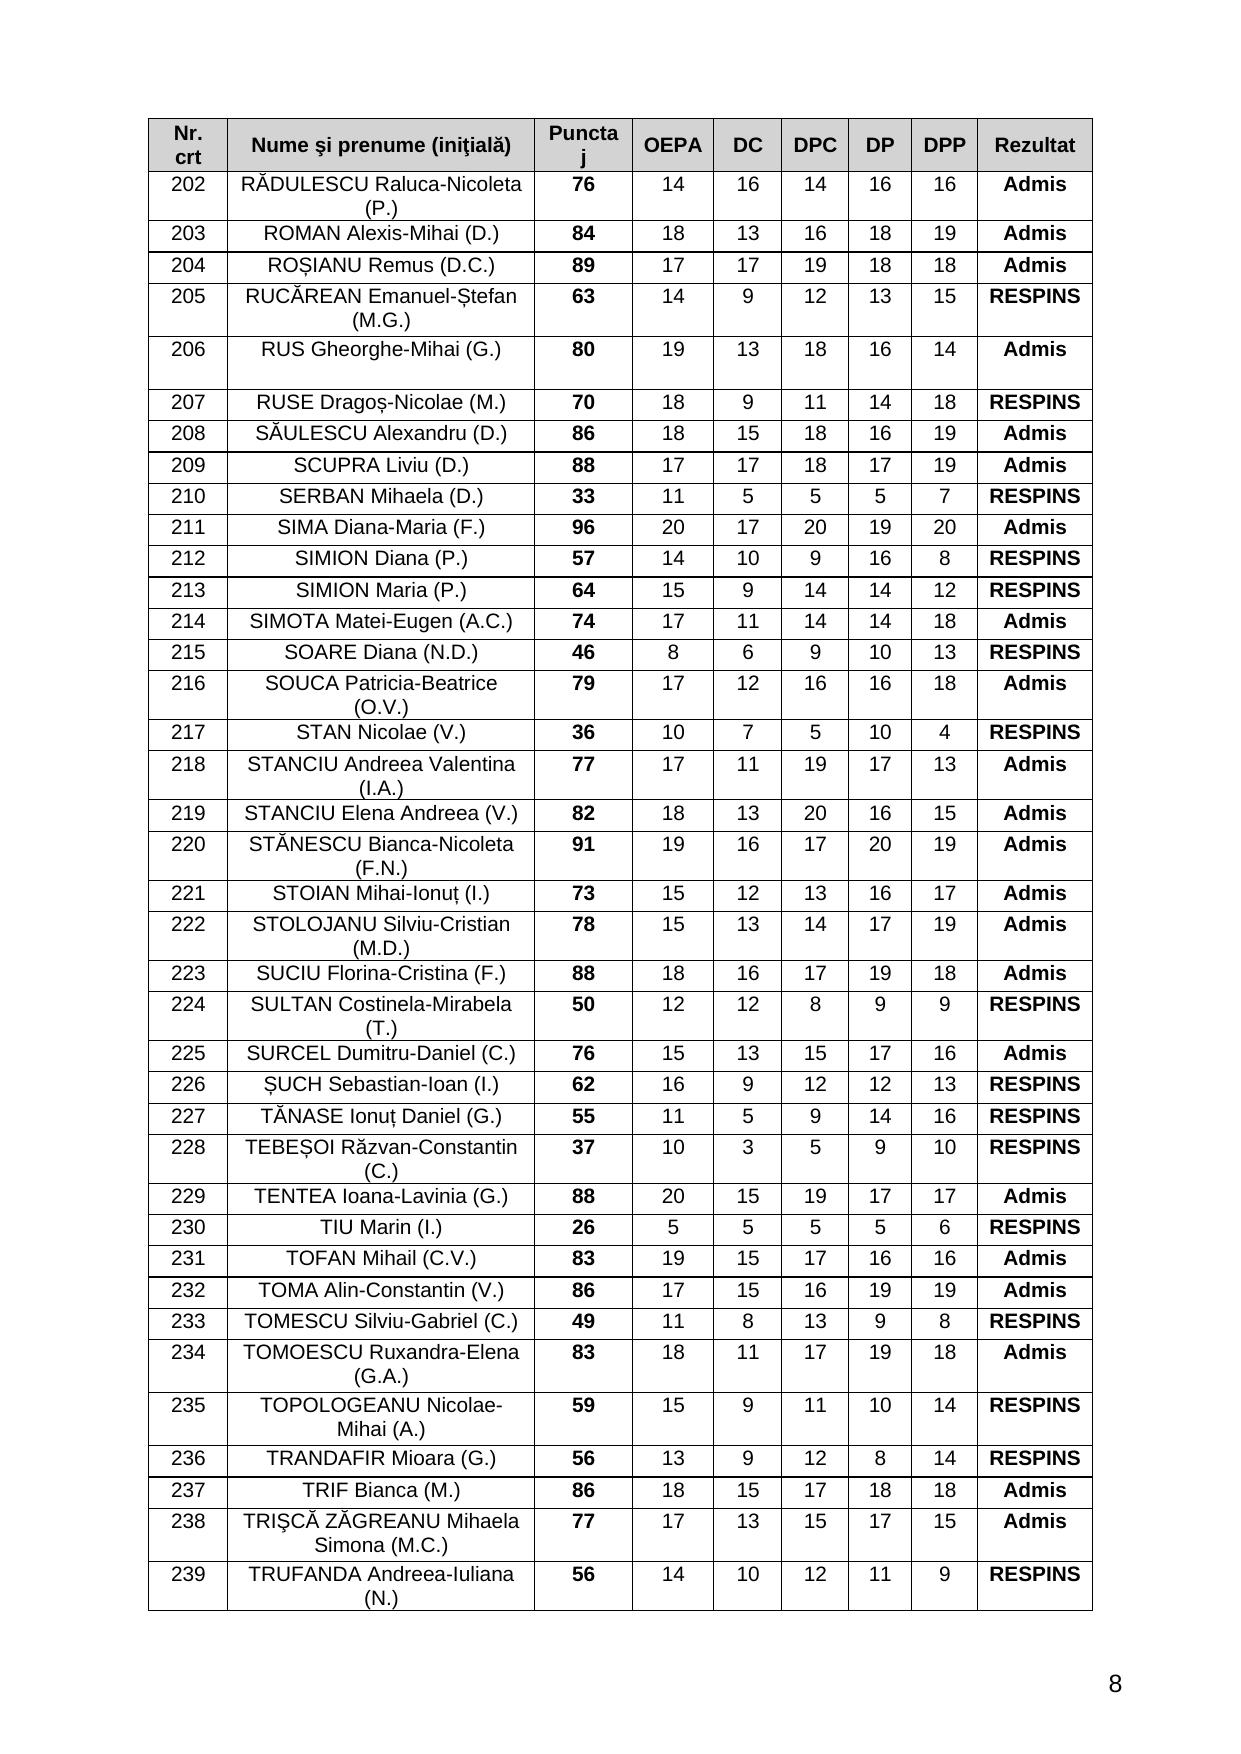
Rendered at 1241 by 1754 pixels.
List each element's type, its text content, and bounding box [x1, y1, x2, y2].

table_cell 37 [535, 1135, 632, 1183]
table_cell 5 [782, 484, 848, 514]
table_cell ȘUCH Sebastian-Ioan (I.) [228, 1072, 534, 1102]
table_header Punctaj [535, 119, 632, 171]
table_cell TOMOESCU Ruxandra-Elena (G.A.) [228, 1340, 534, 1392]
table_cell 14 [782, 609, 848, 639]
table_cell 15 [633, 1041, 713, 1071]
table_cell 18 [633, 961, 713, 991]
table_cell 223 [149, 961, 227, 991]
table_cell SUCIU Florina-Cristina (F.) [228, 961, 534, 991]
table_cell 238 [149, 1509, 227, 1561]
table_cell SERBAN Mihaela (D.) [228, 484, 534, 514]
table_cell 20 [849, 832, 911, 879]
table_cell 83 [535, 1246, 632, 1276]
table_cell 36 [535, 720, 632, 750]
table_cell 15 [782, 1509, 848, 1561]
table_cell 16 [912, 1104, 977, 1134]
table_cell 89 [535, 253, 632, 283]
table_cell 5 [782, 1135, 848, 1183]
table_cell RUS Gheorghe-Mihai (G.) [228, 337, 534, 389]
table_cell TĂNASE Ionuț Daniel (G.) [228, 1104, 534, 1134]
table_cell 14 [633, 172, 713, 220]
table_cell 210 [149, 484, 227, 514]
table_cell 16 [714, 172, 781, 220]
table_cell 19 [849, 1340, 911, 1392]
table_header OEPA [633, 119, 713, 171]
table_cell 15 [912, 800, 977, 831]
table_cell STĂNESCU Bianca-Nicoleta (F.N.) [228, 832, 534, 879]
table_cell 18 [912, 253, 977, 283]
table_cell RESPINS [978, 578, 1092, 608]
table_cell SĂULESCU Alexandru (D.) [228, 421, 534, 451]
table_cell 8 [912, 546, 977, 576]
table_header DP [849, 119, 911, 171]
table_cell 17 [633, 1278, 713, 1308]
table_cell 14 [912, 1393, 977, 1445]
table_cell 18 [633, 800, 713, 831]
table_cell 57 [535, 546, 632, 576]
table_cell 19 [912, 832, 977, 879]
table_cell ROȘIANU Remus (D.C.) [228, 253, 534, 283]
table_cell Admis [978, 1509, 1092, 1561]
table_cell SIMION Diana (P.) [228, 546, 534, 576]
table_cell 14 [849, 390, 911, 420]
table_cell 17 [633, 751, 713, 799]
table_cell 14 [849, 609, 911, 639]
table_cell RESPINS [978, 1072, 1092, 1102]
table_cell 207 [149, 390, 227, 420]
table_cell 204 [149, 253, 227, 283]
table_cell 7 [714, 720, 781, 750]
table_cell 16 [849, 337, 911, 389]
table_cell 9 [912, 1562, 977, 1610]
table_cell Admis [978, 832, 1092, 879]
table_header Rezultat [978, 119, 1092, 171]
table_cell 56 [535, 1562, 632, 1610]
table_cell 8 [782, 992, 848, 1040]
table_cell 12 [714, 881, 781, 911]
table_cell 11 [633, 484, 713, 514]
table_cell Admis [978, 172, 1092, 220]
table_cell 16 [714, 832, 781, 879]
table_cell 17 [782, 1340, 848, 1392]
table_cell 216 [149, 671, 227, 719]
table_cell 213 [149, 578, 227, 608]
table_cell TRIF Bianca (M.) [228, 1478, 534, 1508]
table_cell 237 [149, 1478, 227, 1508]
table_cell 19 [849, 1278, 911, 1308]
table_cell 18 [633, 1478, 713, 1508]
table_cell RUCĂREAN Emanuel-Ștefan (M.G.) [228, 284, 534, 336]
table_cell RESPINS [978, 640, 1092, 670]
table_cell 17 [633, 1509, 713, 1561]
table_cell 16 [782, 671, 848, 719]
table_cell 224 [149, 992, 227, 1040]
table_cell 20 [633, 515, 713, 545]
table_cell 9 [714, 284, 781, 336]
table_cell 5 [633, 1215, 713, 1245]
table_cell 15 [714, 1246, 781, 1276]
table_cell Admis [978, 1184, 1092, 1214]
table_cell RESPINS [978, 1135, 1092, 1183]
table_cell 13 [714, 221, 781, 251]
table_cell 19 [633, 1246, 713, 1276]
table_cell 11 [633, 1104, 713, 1134]
table_cell 13 [782, 1309, 848, 1339]
table_cell SIMA Diana-Maria (F.) [228, 515, 534, 545]
table_cell RESPINS [978, 284, 1092, 336]
table_cell TRIŞCĂ ZĂGREANU Mihaela Simona (M.C.) [228, 1509, 534, 1561]
table_cell SOUCA Patricia-Beatrice (O.V.) [228, 671, 534, 719]
table_cell 86 [535, 421, 632, 451]
table_cell Admis [978, 671, 1092, 719]
table_cell 9 [714, 390, 781, 420]
table_cell 14 [633, 1562, 713, 1610]
table_cell 6 [912, 1215, 977, 1245]
table_cell Admis [978, 221, 1092, 251]
table_cell 8 [912, 1309, 977, 1339]
table_cell 15 [633, 881, 713, 911]
table_cell 13 [849, 284, 911, 336]
table_cell 33 [535, 484, 632, 514]
table_cell 9 [714, 1393, 781, 1445]
table_cell 10 [912, 1135, 977, 1183]
table_cell 16 [849, 671, 911, 719]
table_cell 17 [782, 1246, 848, 1276]
table_cell 11 [633, 1309, 713, 1339]
table_cell 14 [782, 172, 848, 220]
table_cell Admis [978, 253, 1092, 283]
table_cell 16 [849, 1246, 911, 1276]
table_cell 15 [633, 912, 713, 960]
table_cell SIMOTA Matei-Eugen (A.C.) [228, 609, 534, 639]
table_cell 55 [535, 1104, 632, 1134]
table_cell 16 [849, 546, 911, 576]
table_cell 18 [912, 961, 977, 991]
table_cell 15 [912, 284, 977, 336]
table_cell ROMAN Alexis-Mihai (D.) [228, 221, 534, 251]
table_cell RUSE Dragoș-Nicolae (M.) [228, 390, 534, 420]
table_cell 17 [849, 912, 911, 960]
table_cell 19 [849, 515, 911, 545]
table_cell 64 [535, 578, 632, 608]
table_cell 9 [849, 992, 911, 1040]
table_cell TOPOLOGEANU Nicolae-Mihai (A.) [228, 1393, 534, 1445]
table_cell 16 [912, 1041, 977, 1071]
table_cell 18 [912, 390, 977, 420]
table_cell 79 [535, 671, 632, 719]
table_cell Admis [978, 1246, 1092, 1276]
table_cell TIU Marin (I.) [228, 1215, 534, 1245]
table_cell 18 [633, 1340, 713, 1392]
table_cell 221 [149, 881, 227, 911]
table_cell 233 [149, 1309, 227, 1339]
table_cell 14 [782, 912, 848, 960]
table_cell 62 [535, 1072, 632, 1102]
table_cell 5 [714, 1215, 781, 1245]
table_cell 15 [714, 1184, 781, 1214]
table_cell 5 [782, 1215, 848, 1245]
table_cell 74 [535, 609, 632, 639]
table_cell 17 [782, 961, 848, 991]
table_cell 19 [633, 337, 713, 389]
table_cell 46 [535, 640, 632, 670]
table_cell 88 [535, 453, 632, 483]
table_cell 18 [633, 421, 713, 451]
table_cell STOIAN Mihai-Ionuț (I.) [228, 881, 534, 911]
table_cell 14 [633, 546, 713, 576]
table_cell 18 [782, 453, 848, 483]
table_cell 14 [633, 284, 713, 336]
table_cell 10 [849, 1393, 911, 1445]
table_cell STANCIU Andreea Valentina (I.A.) [228, 751, 534, 799]
table_cell 16 [633, 1072, 713, 1102]
table_header DPP [912, 119, 977, 171]
table_cell TEBEȘOI Răzvan-Constantin (C.) [228, 1135, 534, 1183]
table_cell 15 [714, 1478, 781, 1508]
table_cell 12 [714, 671, 781, 719]
table_cell 19 [912, 912, 977, 960]
table_cell 49 [535, 1309, 632, 1339]
table_cell SURCEL Dumitru-Daniel (C.) [228, 1041, 534, 1071]
table_cell 91 [535, 832, 632, 879]
table_cell 15 [714, 421, 781, 451]
table_cell Admis [978, 881, 1092, 911]
table_cell 50 [535, 992, 632, 1040]
table_cell 225 [149, 1041, 227, 1071]
table_cell 206 [149, 337, 227, 389]
table_cell Admis [978, 609, 1092, 639]
table_cell SULTAN Costinela-Mirabela (T.) [228, 992, 534, 1040]
table_cell 16 [849, 881, 911, 911]
table_cell 88 [535, 1184, 632, 1214]
table_cell RESPINS [978, 1446, 1092, 1476]
table_cell Admis [978, 751, 1092, 799]
table_cell 18 [912, 1340, 977, 1392]
table_cell 12 [782, 1072, 848, 1102]
table_cell RESPINS [978, 992, 1092, 1040]
table_cell Admis [978, 1478, 1092, 1508]
table_cell 56 [535, 1446, 632, 1476]
table_cell 9 [714, 1446, 781, 1476]
table_cell Admis [978, 421, 1092, 451]
table_cell 16 [849, 172, 911, 220]
table_cell TOMA Alin-Constantin (V.) [228, 1278, 534, 1308]
table_cell 218 [149, 751, 227, 799]
table_cell 17 [714, 253, 781, 283]
table_cell 18 [782, 421, 848, 451]
table_cell 231 [149, 1246, 227, 1276]
table_cell 8 [849, 1446, 911, 1476]
table_cell 10 [714, 546, 781, 576]
table_cell 6 [714, 640, 781, 670]
table_cell 4 [912, 720, 977, 750]
table_header Nr. crt [149, 119, 227, 171]
table_cell 11 [782, 390, 848, 420]
table_cell 16 [849, 421, 911, 451]
table_cell 17 [633, 253, 713, 283]
table_cell 9 [714, 578, 781, 608]
table_cell 211 [149, 515, 227, 545]
table_cell 13 [782, 881, 848, 911]
table_cell 17 [714, 453, 781, 483]
table_cell 19 [849, 961, 911, 991]
table_cell 18 [849, 1478, 911, 1508]
table_cell 222 [149, 912, 227, 960]
table_cell RESPINS [978, 390, 1092, 420]
table_cell 13 [633, 1446, 713, 1476]
table_cell 11 [714, 1340, 781, 1392]
table_cell 84 [535, 221, 632, 251]
table_cell 19 [782, 1184, 848, 1214]
table_cell 12 [782, 1446, 848, 1476]
table_cell 80 [535, 337, 632, 389]
table_cell 19 [912, 221, 977, 251]
table_cell 17 [912, 881, 977, 911]
table_cell 13 [912, 640, 977, 670]
table_cell 16 [912, 1246, 977, 1276]
table_cell 12 [714, 992, 781, 1040]
table_cell 59 [535, 1393, 632, 1445]
table_cell 78 [535, 912, 632, 960]
table_cell 3 [714, 1135, 781, 1183]
table_cell 234 [149, 1340, 227, 1392]
table_cell 205 [149, 284, 227, 336]
table_cell 17 [912, 1184, 977, 1214]
table_cell RESPINS [978, 546, 1092, 576]
table_cell STANCIU Elena Andreea (V.) [228, 800, 534, 831]
table_cell 18 [782, 337, 848, 389]
table_cell 14 [849, 578, 911, 608]
table_cell 14 [782, 578, 848, 608]
table_cell TENTEA Ioana-Lavinia (G.) [228, 1184, 534, 1214]
table_cell 10 [849, 720, 911, 750]
table_cell Admis [978, 1340, 1092, 1392]
table_cell 229 [149, 1184, 227, 1214]
table_cell 15 [633, 578, 713, 608]
table_cell 215 [149, 640, 227, 670]
table_cell 20 [912, 515, 977, 545]
table_cell Admis [978, 1041, 1092, 1071]
table_cell 16 [714, 961, 781, 991]
table_cell 15 [912, 1509, 977, 1561]
table_cell 77 [535, 1509, 632, 1561]
table_cell 16 [912, 172, 977, 220]
table_cell 13 [714, 337, 781, 389]
table_cell 239 [149, 1562, 227, 1610]
table_cell 20 [782, 800, 848, 831]
table_cell 19 [912, 1278, 977, 1308]
table_cell 14 [912, 1446, 977, 1476]
table_cell 17 [849, 1184, 911, 1214]
table_cell 12 [849, 1072, 911, 1102]
table_cell 70 [535, 390, 632, 420]
table_cell 13 [714, 912, 781, 960]
table_cell 11 [782, 1393, 848, 1445]
table_header DC [714, 119, 781, 171]
table_cell 19 [782, 253, 848, 283]
table_cell 17 [782, 832, 848, 879]
table_cell 88 [535, 961, 632, 991]
table_cell 219 [149, 800, 227, 831]
table_cell 76 [535, 1041, 632, 1071]
table_cell 5 [849, 1215, 911, 1245]
table_cell 10 [849, 640, 911, 670]
table_cell 235 [149, 1393, 227, 1445]
table_cell 17 [849, 1041, 911, 1071]
table_cell 12 [912, 578, 977, 608]
table_cell 10 [714, 1562, 781, 1610]
table_cell 18 [633, 390, 713, 420]
table_cell 11 [714, 609, 781, 639]
table_cell 18 [633, 221, 713, 251]
table_cell 18 [912, 609, 977, 639]
table_cell 9 [782, 1104, 848, 1134]
table_cell 18 [849, 221, 911, 251]
table_cell Admis [978, 800, 1092, 831]
table_cell 232 [149, 1278, 227, 1308]
table_cell STOLOJANU Silviu-Cristian (M.D.) [228, 912, 534, 960]
table_cell 17 [849, 453, 911, 483]
table_cell 203 [149, 221, 227, 251]
table_cell 226 [149, 1072, 227, 1102]
table_cell SOARE Diana (N.D.) [228, 640, 534, 670]
table_cell 18 [849, 253, 911, 283]
table_cell RESPINS [978, 1215, 1092, 1245]
table_cell 96 [535, 515, 632, 545]
table_cell 209 [149, 453, 227, 483]
table_cell 5 [714, 1104, 781, 1134]
table_cell 13 [714, 800, 781, 831]
table_cell SCUPRA Liviu (D.) [228, 453, 534, 483]
table_cell 13 [714, 1041, 781, 1071]
table_cell RESPINS [978, 1393, 1092, 1445]
table_cell 212 [149, 546, 227, 576]
table_cell 14 [912, 337, 977, 389]
table_cell 5 [714, 484, 781, 514]
table_cell 230 [149, 1215, 227, 1245]
table_cell 17 [782, 1478, 848, 1508]
table_header Nume şi prenume (iniţială) [228, 119, 534, 171]
table_cell 208 [149, 421, 227, 451]
table_cell 26 [535, 1215, 632, 1245]
table_cell 202 [149, 172, 227, 220]
table_cell 16 [849, 800, 911, 831]
table_cell 13 [912, 751, 977, 799]
table_cell 17 [633, 453, 713, 483]
table_cell 9 [714, 1072, 781, 1102]
table_cell 13 [912, 1072, 977, 1102]
table_cell 9 [849, 1309, 911, 1339]
table_cell 17 [633, 671, 713, 719]
table_cell 10 [633, 1135, 713, 1183]
table_cell Admis [978, 912, 1092, 960]
table_cell STAN Nicolae (V.) [228, 720, 534, 750]
table_cell 77 [535, 751, 632, 799]
table_cell 5 [849, 484, 911, 514]
table_cell 9 [782, 640, 848, 670]
table_cell TOFAN Mihail (C.V.) [228, 1246, 534, 1276]
table_cell RESPINS [978, 1104, 1092, 1134]
table_cell 17 [714, 515, 781, 545]
table_cell 16 [782, 221, 848, 251]
table_cell 14 [849, 1104, 911, 1134]
table_cell 15 [714, 1278, 781, 1308]
table_cell 11 [849, 1562, 911, 1610]
table_cell 217 [149, 720, 227, 750]
table_cell 17 [849, 751, 911, 799]
table_cell 12 [782, 284, 848, 336]
table_cell 8 [714, 1309, 781, 1339]
table_cell 19 [633, 832, 713, 879]
table_cell RĂDULESCU Raluca-Nicoleta (P.) [228, 172, 534, 220]
table_cell 17 [849, 1509, 911, 1561]
table_cell 10 [633, 720, 713, 750]
table_cell 86 [535, 1278, 632, 1308]
table_cell 15 [782, 1041, 848, 1071]
table_cell 228 [149, 1135, 227, 1183]
table_cell 83 [535, 1340, 632, 1392]
table_cell 220 [149, 832, 227, 879]
table_cell RESPINS [978, 720, 1092, 750]
table_cell 18 [912, 1478, 977, 1508]
table_cell Admis [978, 515, 1092, 545]
table_cell 17 [633, 609, 713, 639]
table_cell 9 [912, 992, 977, 1040]
table_cell 18 [912, 671, 977, 719]
table_cell 9 [849, 1135, 911, 1183]
table_cell 9 [782, 546, 848, 576]
table_cell 19 [912, 453, 977, 483]
table_cell SIMION Maria (P.) [228, 578, 534, 608]
table_cell RESPINS [978, 484, 1092, 514]
table_cell 20 [782, 515, 848, 545]
table_cell Admis [978, 453, 1092, 483]
table_cell 8 [633, 640, 713, 670]
table_cell 63 [535, 284, 632, 336]
table_cell TOMESCU Silviu-Gabriel (C.) [228, 1309, 534, 1339]
table_cell 5 [782, 720, 848, 750]
table_cell Admis [978, 337, 1092, 389]
table_cell 76 [535, 172, 632, 220]
table_cell 214 [149, 609, 227, 639]
table_cell 236 [149, 1446, 227, 1476]
table_cell RESPINS [978, 1309, 1092, 1339]
table_cell 19 [912, 421, 977, 451]
table_cell 11 [714, 751, 781, 799]
table_cell 73 [535, 881, 632, 911]
table_cell RESPINS [978, 1562, 1092, 1610]
table_cell 13 [714, 1509, 781, 1561]
table_cell Admis [978, 1278, 1092, 1308]
table_cell 227 [149, 1104, 227, 1134]
table_cell 86 [535, 1478, 632, 1508]
table_cell 82 [535, 800, 632, 831]
table_cell 12 [633, 992, 713, 1040]
table_cell 20 [633, 1184, 713, 1214]
table_cell 19 [782, 751, 848, 799]
table_cell 7 [912, 484, 977, 514]
table_cell 15 [633, 1393, 713, 1445]
table_cell TRUFANDA Andreea-Iuliana (N.) [228, 1562, 534, 1610]
table_cell 12 [782, 1562, 848, 1610]
table_header DPC [782, 119, 848, 171]
table_cell 16 [782, 1278, 848, 1308]
table_cell Admis [978, 961, 1092, 991]
table_cell TRANDAFIR Mioara (G.) [228, 1446, 534, 1476]
